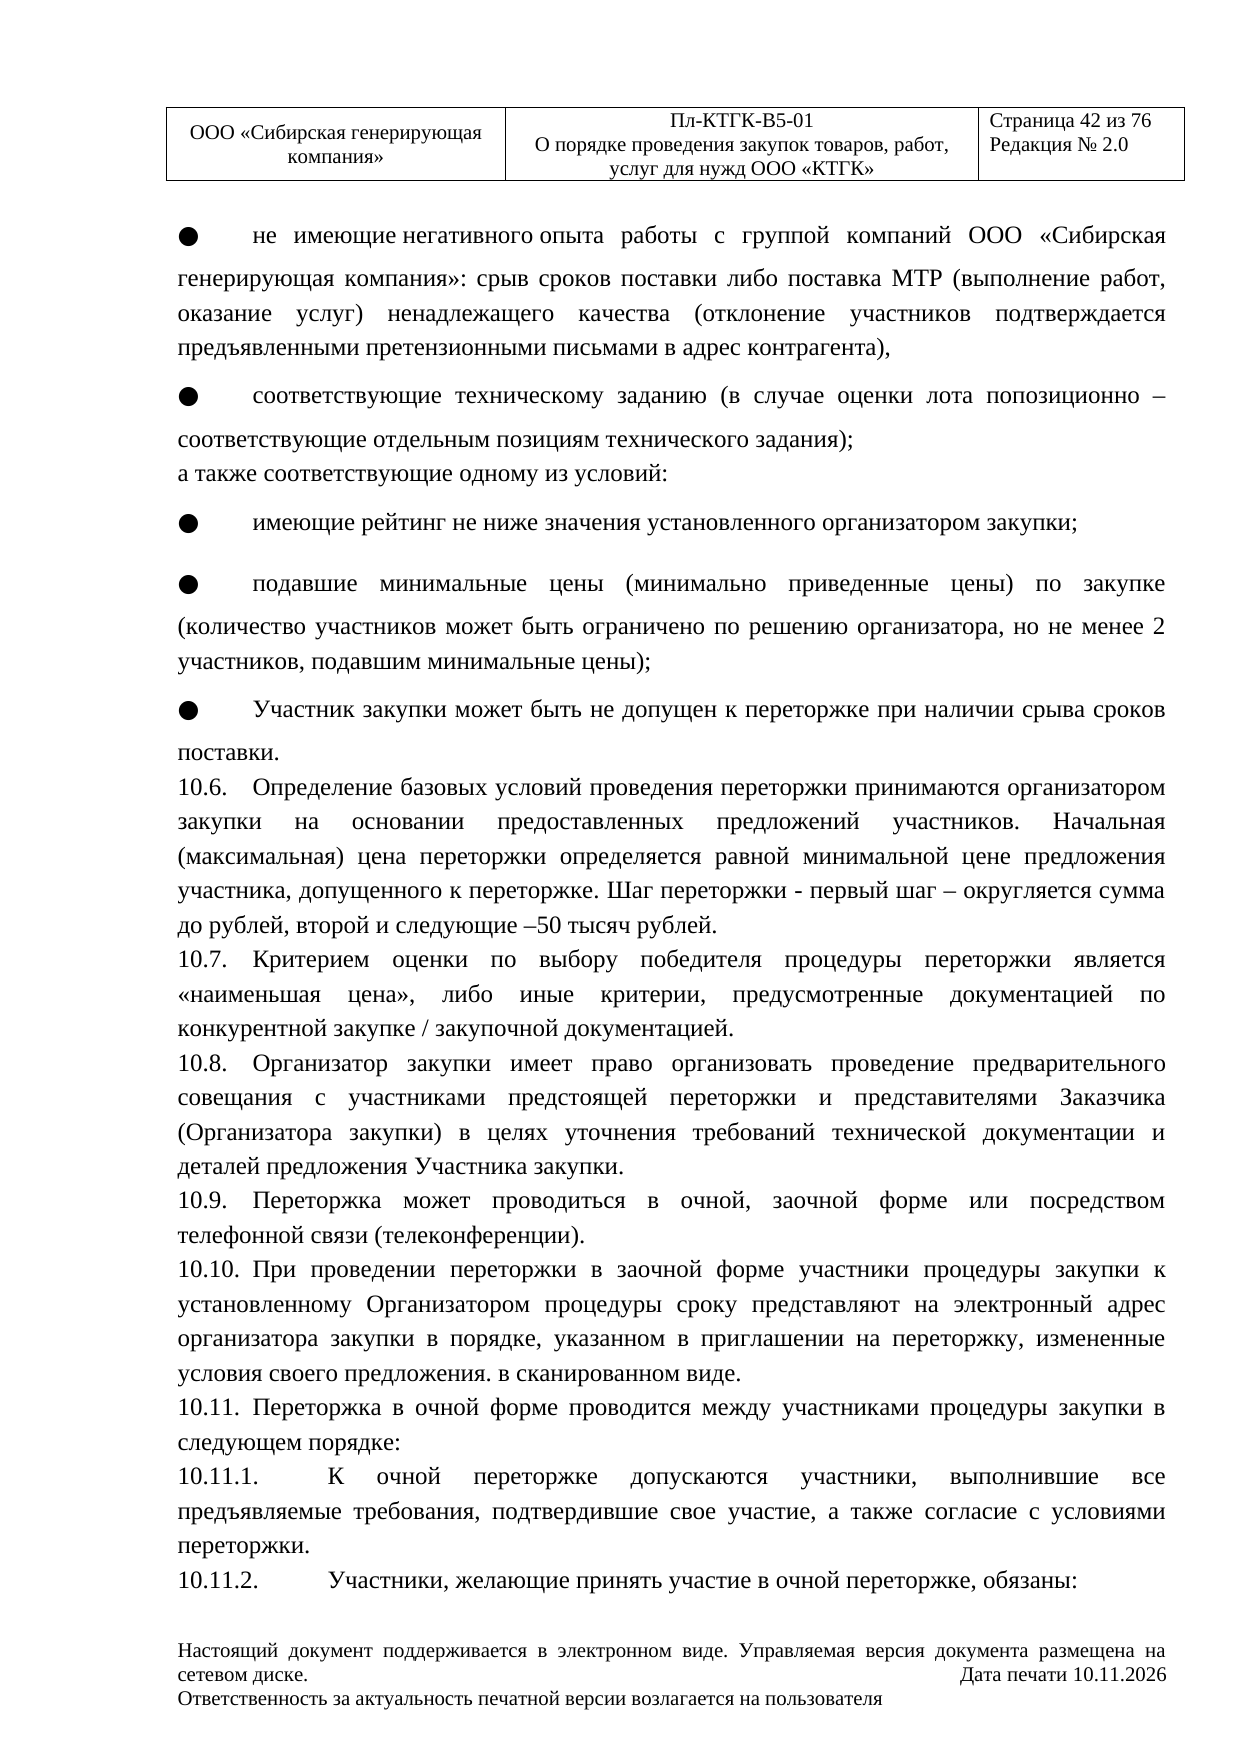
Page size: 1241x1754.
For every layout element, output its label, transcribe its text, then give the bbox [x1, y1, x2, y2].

list подавшие минимальные цены (минимально приведенные цены) по закупке (количество участников может быть ограничено по решению организатора, но не менее 2 участников, подавшим минимальные цены); [177, 554, 1166, 674]
list имеющие рейтинг не ниже значения установленного организатором закупки; [177, 493, 1166, 544]
list При проведении переторжки в заочной форме участники процедуры закупки к установленному Организатором процедуры сроку представляют на электронный адрес организатора закупки в порядке, указанном в приглашении на переторжку, измененные условия своего предложения. в сканированном виде. [177, 1254, 1166, 1387]
list Участник закупки может быть не допущен к переторжке при наличии срыва сроков поставки. [177, 680, 1166, 766]
list Определение базовых условий проведения переторжки принимаются организатором закупки на основании предоставленных предложений участников. Начальная (максимальная) цена переторжки определяется равной минимальной цене предложения участника, допущенного к переторжке. Шаг переторжки - первый шаг – округляется сумма до рублей, второй и следующие –50 тысяч рублей. [177, 772, 1166, 938]
list Критерием оценки по выбору победителя процедуры переторжки является «наименьшая цена», либо иные критерии, предусмотренные документацией по конкурентной закупке / закупочной документацией. [177, 944, 1166, 1042]
list соответствующие техническому заданию (в случае оценки лота попозиционно – соответствующие отдельным позициям технического задания); [177, 367, 1166, 453]
list Организатор закупки имеет право организовать проведение предварительного совещания с участниками предстоящей переторжки и представителями Заказчика (Организатора закупки) в целях уточнения требований технической документации и деталей предложения Участника закупки. [177, 1048, 1166, 1180]
list Переторжка в очной форме проводится между участниками процедуры закупки в следующем порядке: [177, 1392, 1166, 1456]
list К очной переторжке допускаются участники, выполнившие все предъявляемые требования, подтвердившие свое участие, а также согласие с условиями переторжки. [177, 1461, 1166, 1559]
text а также соответствующие одному из условий: [177, 458, 1166, 487]
list не имеющие негативного опыта работы с группой компаний ООО «Сибирская генерирующая компания»: срыв сроков поставки либо поставка МТР (выполнение работ, оказание услуг) ненадлежащего качества (отклонение участников подтверждается предъявленными претензионными письмами в адрес контрагента), [177, 207, 1166, 361]
list Переторжка может проводиться в очной, заочной форме или посредством телефонной связи (телеконференции). [177, 1186, 1166, 1249]
list Участники, желающие принять участие в очной переторжке, обязаны: [177, 1565, 1166, 1593]
